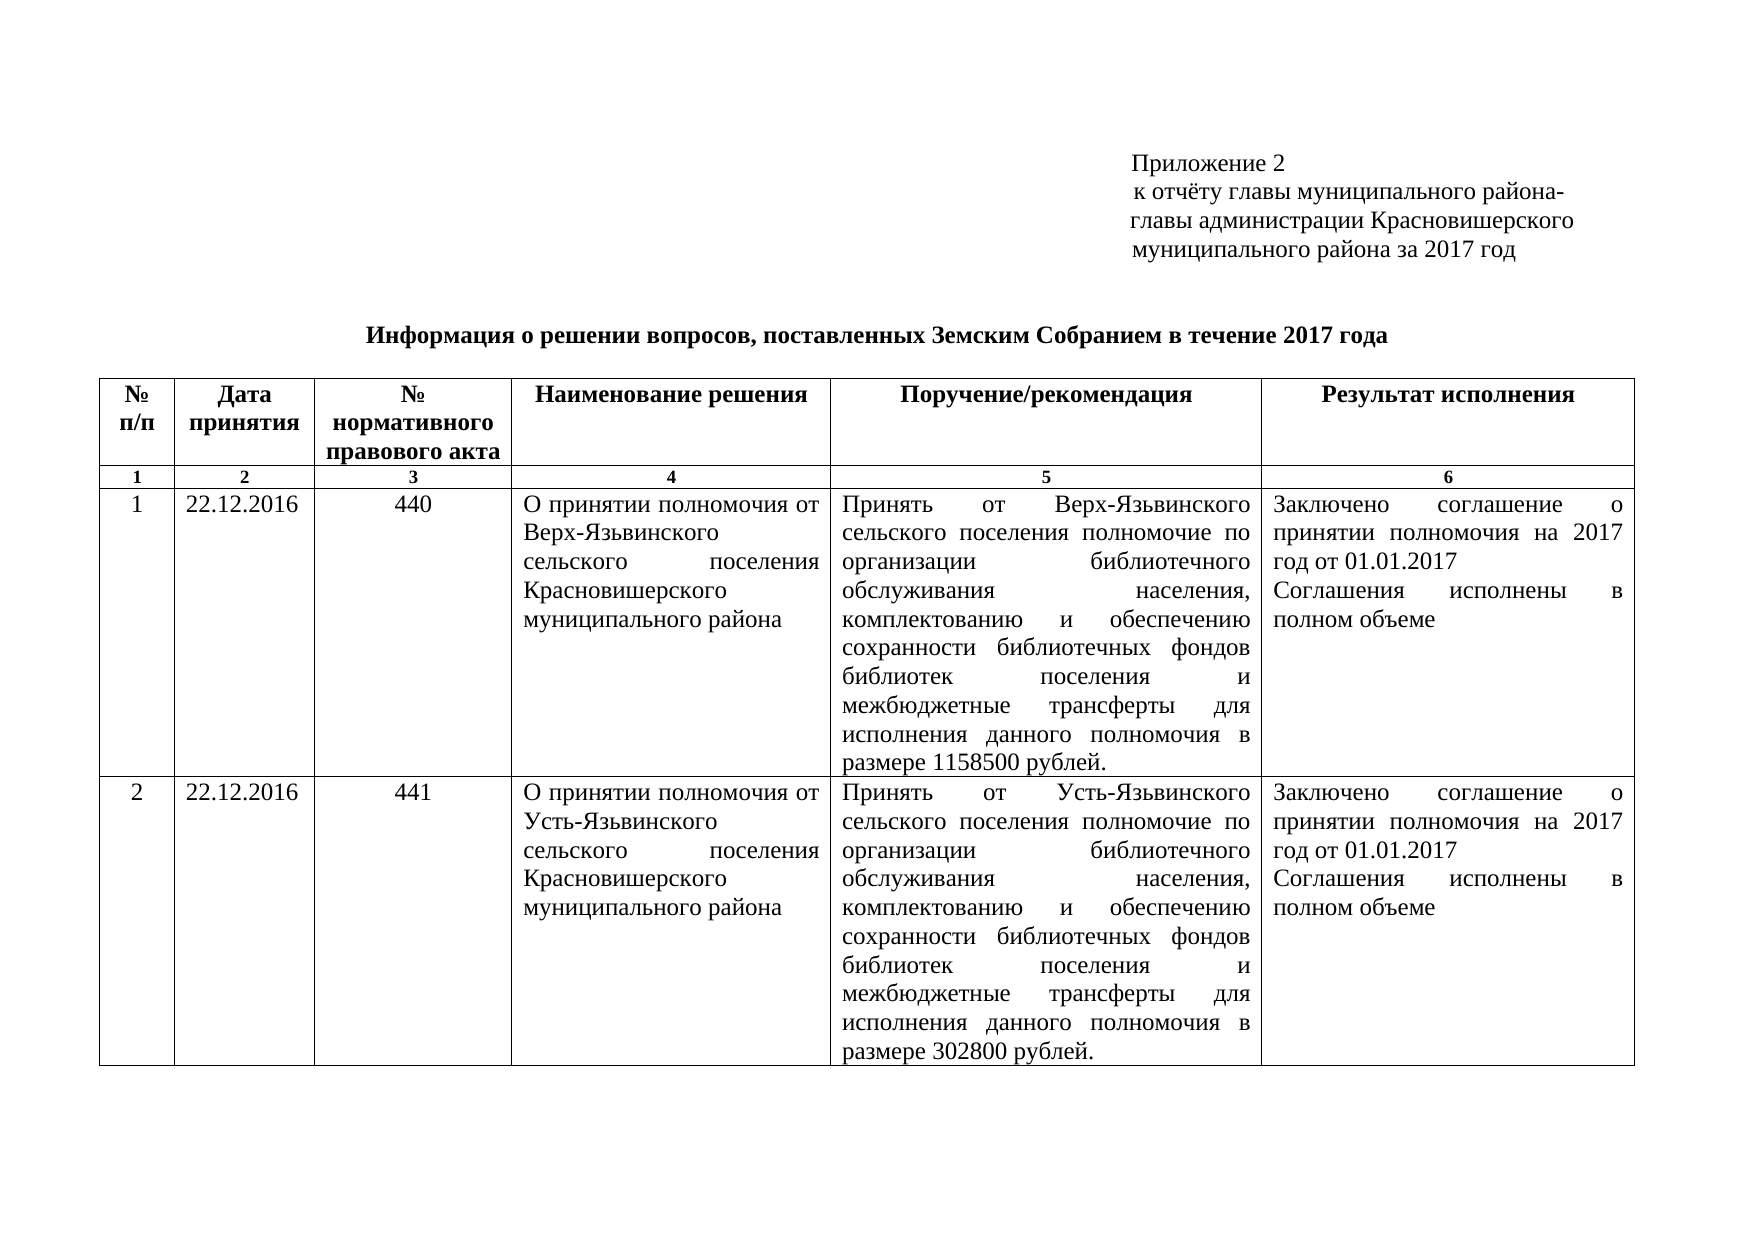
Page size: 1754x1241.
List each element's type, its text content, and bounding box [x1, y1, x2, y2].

table_cell 5 [831, 466, 1261, 488]
table_cell 1 [100, 466, 174, 488]
table_cell 22.12.2016 [175, 777, 314, 1065]
table_header Наименование решения [512, 379, 830, 465]
table_cell Принять от Усть-Язьвинского сельского поселения полномочие по организации библиотечного обслуживания населения, комплектованию и обеспечению сохранности библиотечных фондов библиотек поселения и межбюджетные трансферты для исполнения данного полномочия в размере 302800 рублей. [831, 777, 1261, 1065]
table_cell 2 [175, 466, 314, 488]
text муниципального района за 2017 год [118, 234, 1636, 263]
table_cell О принятии полномочия от Усть-Язьвинского сельского поселения Красновишерского муниципального района [512, 777, 830, 1065]
table_cell 1 [100, 489, 174, 776]
table_cell 3 [315, 466, 511, 488]
table_cell 22.12.2016 [175, 489, 314, 776]
text Приложение 2 [118, 148, 1636, 176]
table_header Дата принятия [175, 379, 314, 465]
table_header Поручение/рекомендация [831, 379, 1261, 465]
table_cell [1262, 777, 1634, 1065]
table_cell 441 [315, 777, 511, 1065]
table_header № п/п [100, 379, 174, 465]
table_cell 440 [315, 489, 511, 776]
text Информация о решении вопросов, поставленных Земским Собранием в течение 2017 года [118, 320, 1636, 349]
table_cell Принять от Верх-Язьвинского сельского поселения полномочие по организации библиотечного обслуживания населения, комплектованию и обеспечению сохранности библиотечных фондов библиотек поселения и межбюджетные трансферты для исполнения данного полномочия в размере 1158500 рублей. [831, 489, 1261, 776]
table_cell 4 [512, 466, 830, 488]
table_cell 6 [1262, 466, 1634, 488]
table_header № нормативного правового акта [315, 379, 511, 465]
table_header Результат исполнения [1262, 379, 1634, 465]
table_cell 2 [100, 777, 174, 1065]
table_cell О принятии полномочия от Верх-Язьвинского сельского поселения Красновишерского муниципального района [512, 489, 830, 776]
table_cell Заключено соглашение о принятии полномочия на 2017 год от 01.01.2017 Соглашения исполнены в полном объеме [1262, 489, 1634, 776]
text к отчёту главы муниципального района- [118, 176, 1636, 205]
text главы администрации Красновишерского [118, 205, 1636, 234]
